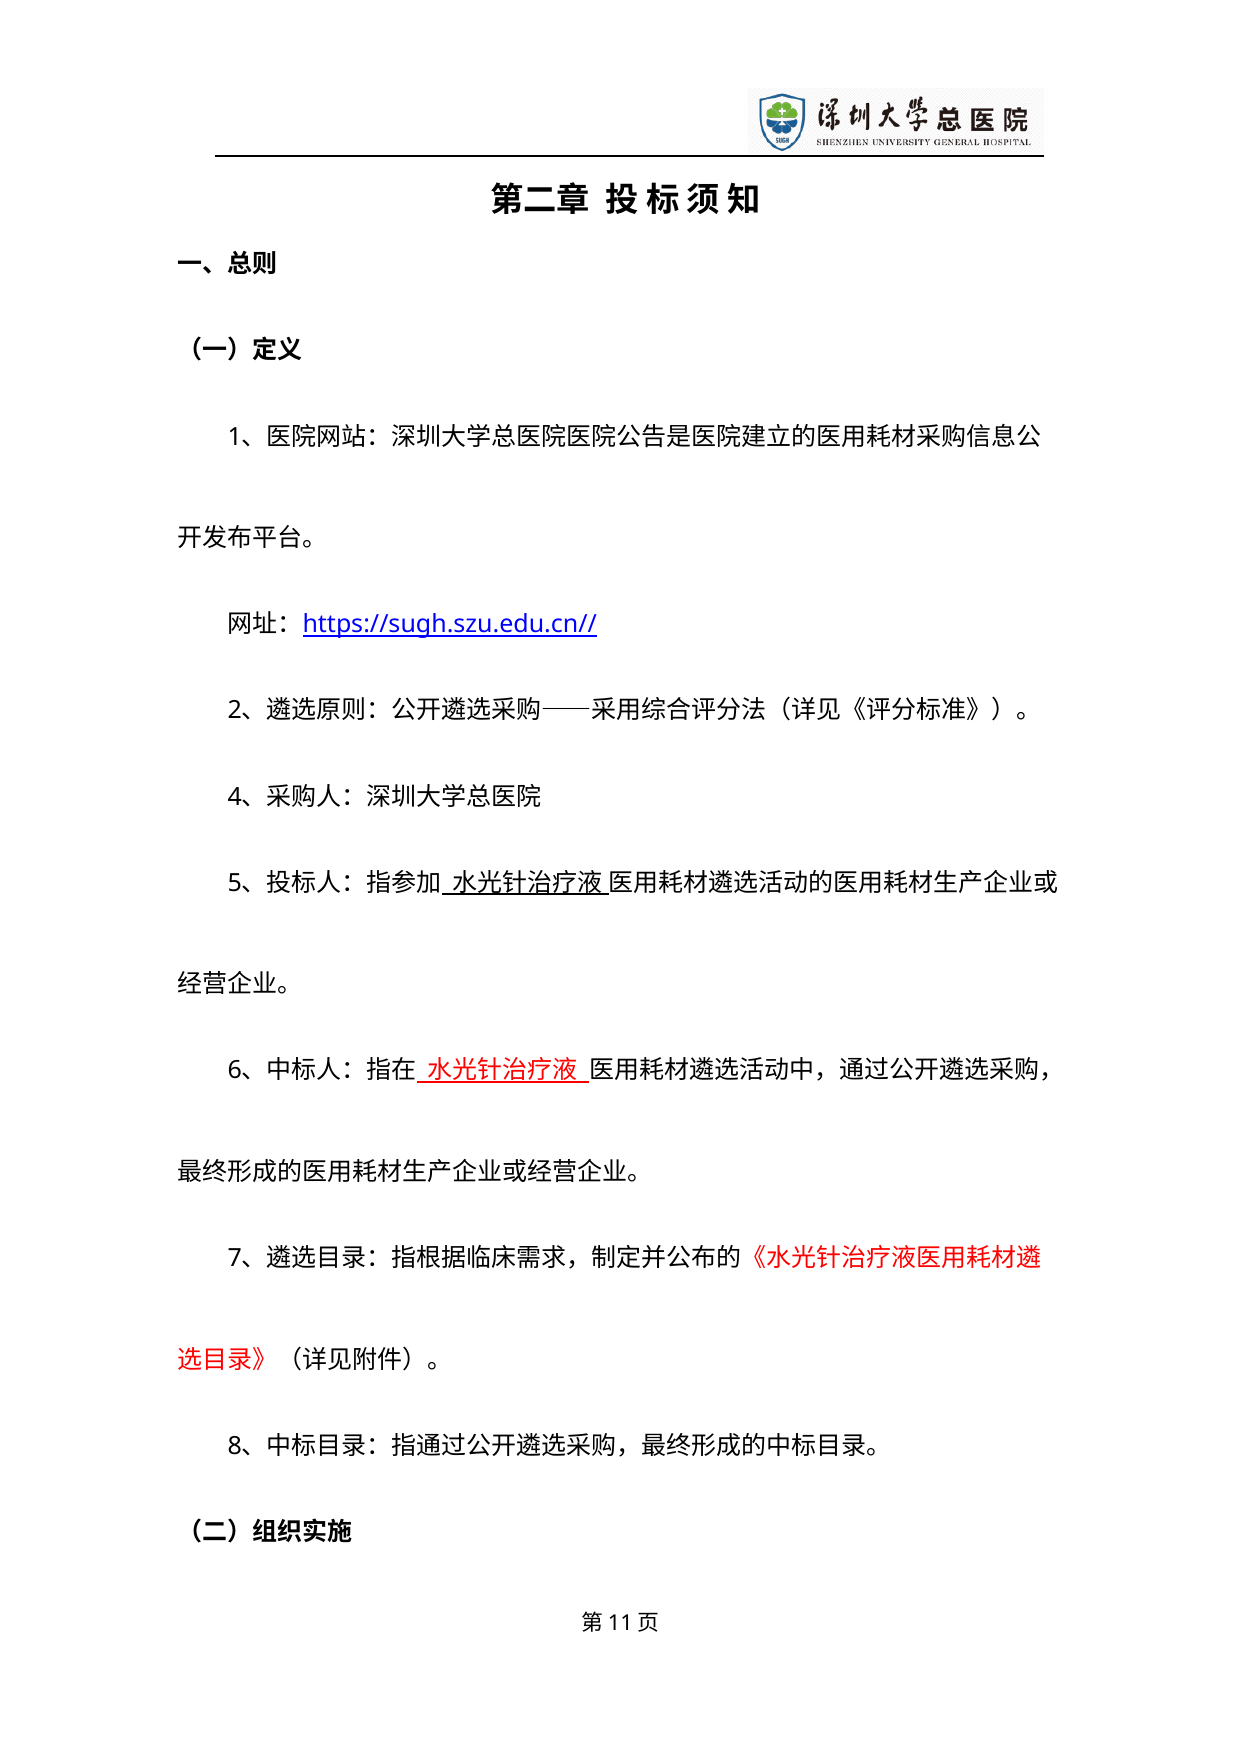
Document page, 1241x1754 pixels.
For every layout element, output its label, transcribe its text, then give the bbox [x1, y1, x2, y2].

text 4、采购人：深圳大学总医院 [177, 760, 1063, 828]
text 第二章 投 标 须 知 [177, 173, 1063, 221]
text （一）定义 [177, 314, 1063, 382]
text （二）组织实施 [177, 1496, 1063, 1564]
text 1、医院网站：深圳大学总医院医院公告是医院建立的医用耗材采购信息公开发布平台。 [177, 400, 1063, 570]
picture [747, 88, 1045, 154]
text 一、总则 [177, 228, 1063, 296]
text 网址：https://sugh.szu.edu.cn// [177, 588, 1063, 656]
text 2、遴选原则：公开遴选采购——采用综合评分法（详见《评分标准》）。 [177, 674, 1063, 742]
text 7、遴选目录：指根据临床需求，制定并公布的《水光针治疗液医用耗材遴选目录》（详见附件）。 [177, 1222, 1063, 1392]
text 8、中标目录：指通过公开遴选采购，最终形成的中标目录。 [177, 1410, 1063, 1478]
text 5、投标人：指参加 水光针治疗液 医用耗材遴选活动的医用耗材生产企业或经营企业。 [177, 846, 1063, 1016]
text 6、中标人：指在 水光针治疗液 医用耗材遴选活动中，通过公开遴选采购，最终形成的医用耗材生产企业或经营企业。 [177, 1034, 1063, 1204]
